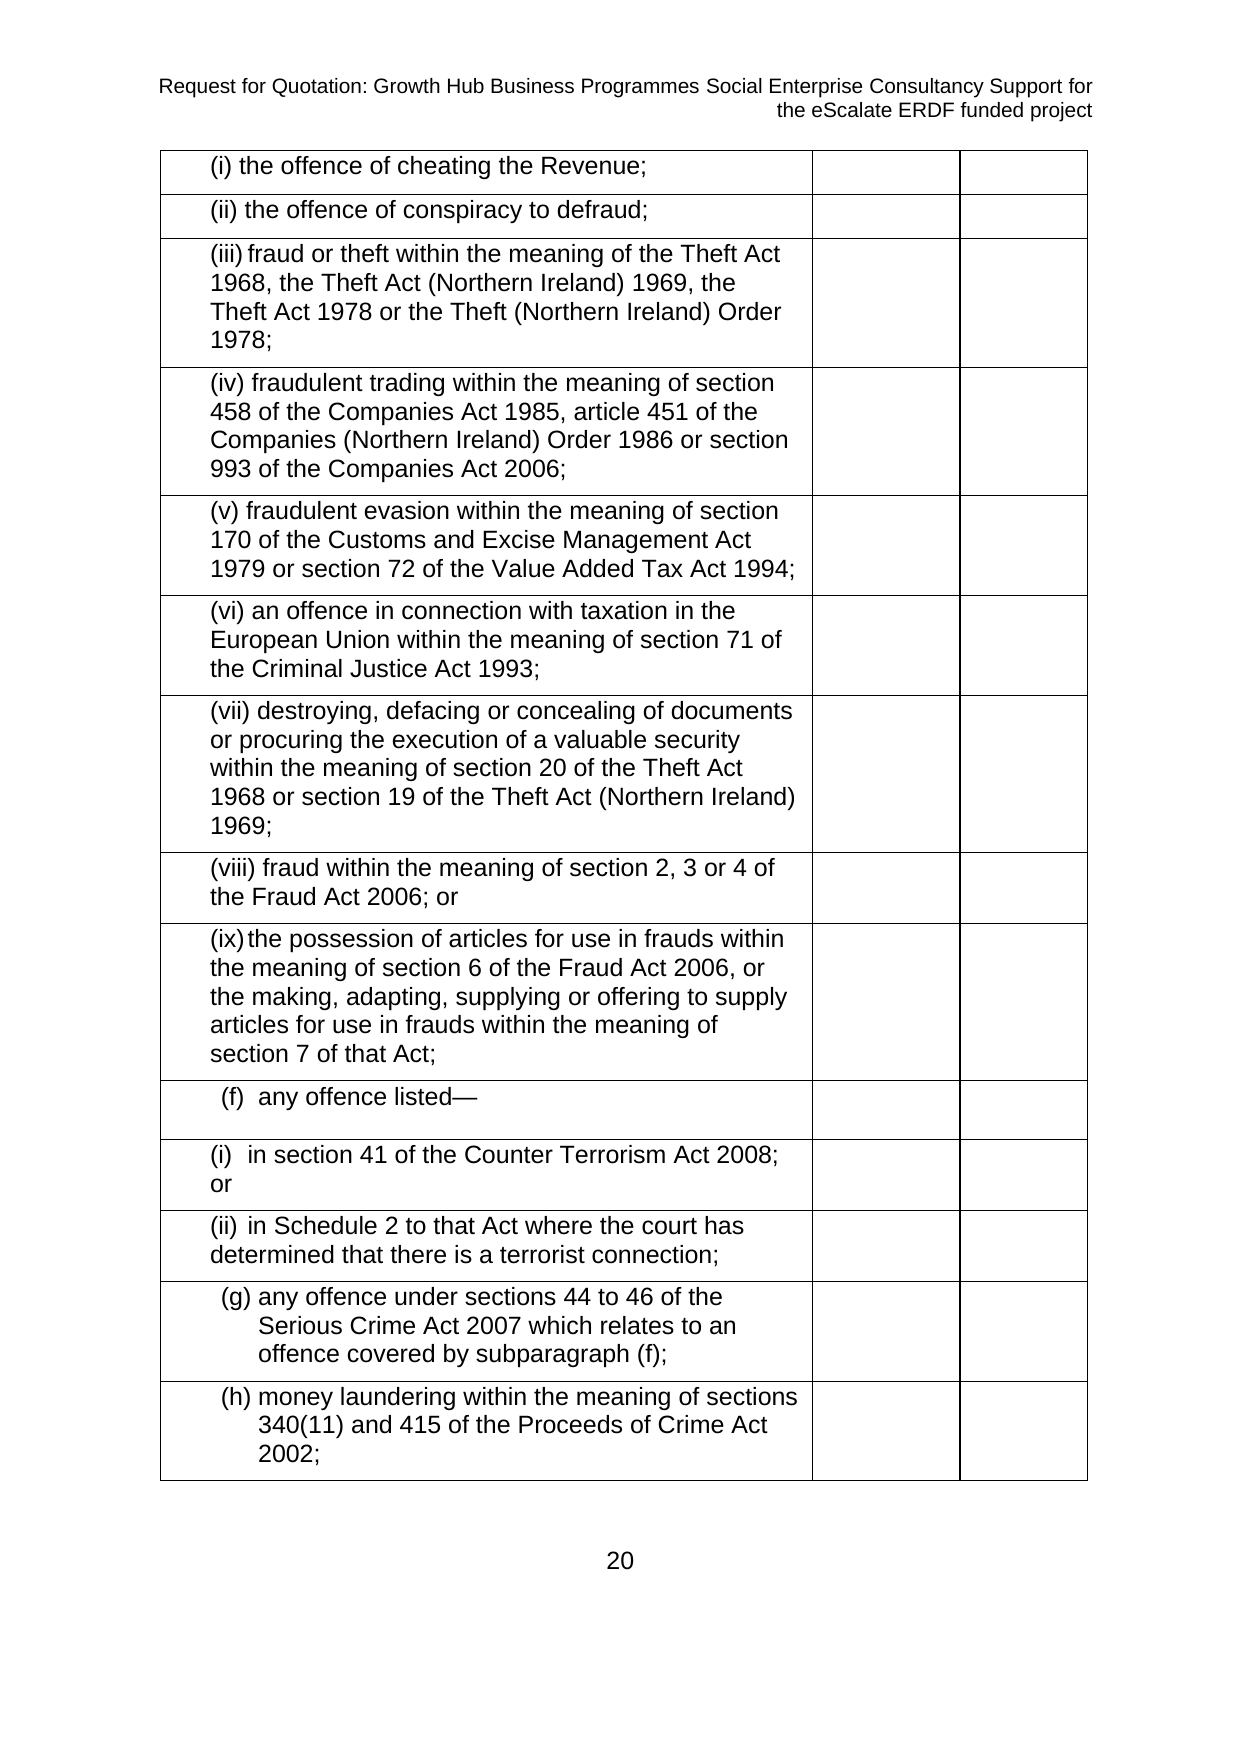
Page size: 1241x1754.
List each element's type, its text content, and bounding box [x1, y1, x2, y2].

table_cell (vi) an offence in connection with taxation in the European Union within the meaning of section 71 of the Criminal Justice Act 1993; [161, 596, 812, 695]
table_cell [813, 1382, 959, 1480]
table_cell [813, 853, 959, 923]
table_cell any offence listed— [161, 1081, 812, 1139]
table_cell (ii) the offence of conspiracy to defraud; [161, 195, 812, 238]
table_cell (vii) destroying, defacing or concealing of documents or procuring the execution of a valuable security within the meaning of section 20 of the Theft Act 1968 or section 19 of the Theft Act (Northern Ireland) 1969; [161, 696, 812, 852]
table_cell [813, 1211, 959, 1281]
table_cell [961, 596, 1087, 695]
table_cell [813, 1282, 959, 1381]
table_cell [813, 496, 959, 595]
table_cell [813, 239, 959, 367]
table_cell [813, 195, 959, 238]
table_cell [961, 1282, 1087, 1381]
table_cell [961, 853, 1087, 923]
table_cell [961, 368, 1087, 495]
table_cell (v) fraudulent evasion within the meaning of section 170 of the Customs and Excise Management Act 1979 or section 72 of the Value Added Tax Act 1994; [161, 496, 812, 595]
table_cell money laundering within the meaning of sections 340(11) and 415 of the Proceeds of Crime Act 2002; [161, 1382, 812, 1480]
table_cell any offence under sections 44 to 46 of the Serious Crime Act 2007 which relates to an offence covered by subparagraph (f); [161, 1282, 812, 1381]
table_cell [961, 151, 1087, 194]
table_cell [961, 1211, 1087, 1281]
table_cell (ii) in Schedule 2 to that Act where the court has determined that there is a terrorist connection; [161, 1211, 812, 1281]
table_cell [961, 924, 1087, 1080]
table_cell [961, 496, 1087, 595]
table_cell [961, 195, 1087, 238]
table_cell (iii) fraud or theft within the meaning of the Theft Act 1968, the Theft Act (Northern Ireland) 1969, the Theft Act 1978 or the Theft (Northern Ireland) Order 1978; [161, 239, 812, 367]
table_cell (iv) fraudulent trading within the meaning of section 458 of the Companies Act 1985, article 451 of the Companies (Northern Ireland) Order 1986 or section 993 of the Companies Act 2006; [161, 368, 812, 495]
table_cell [813, 1081, 959, 1139]
table_cell [961, 1382, 1087, 1480]
table_cell (ix) the possession of articles for use in frauds within the meaning of section 6 of the Fraud Act 2006, or the making, adapting, supplying or offering to supply articles for use in frauds within the meaning of section 7 of that Act; [161, 924, 812, 1080]
table_cell [961, 1081, 1087, 1139]
table_cell (i) the offence of cheating the Revenue; [161, 151, 812, 194]
table_cell [961, 696, 1087, 852]
table_cell [961, 1140, 1087, 1210]
table_cell [813, 151, 959, 194]
table_cell [813, 696, 959, 852]
table_cell [961, 239, 1087, 367]
table_cell [813, 924, 959, 1080]
table_cell [813, 1140, 959, 1210]
table_cell (viii) fraud within the meaning of section 2, 3 or 4 of the Fraud Act 2006; or [161, 853, 812, 923]
table_cell (i) in section 41 of the Counter Terrorism Act 2008; or [161, 1140, 812, 1210]
table_cell [813, 368, 959, 495]
table_cell [813, 596, 959, 695]
